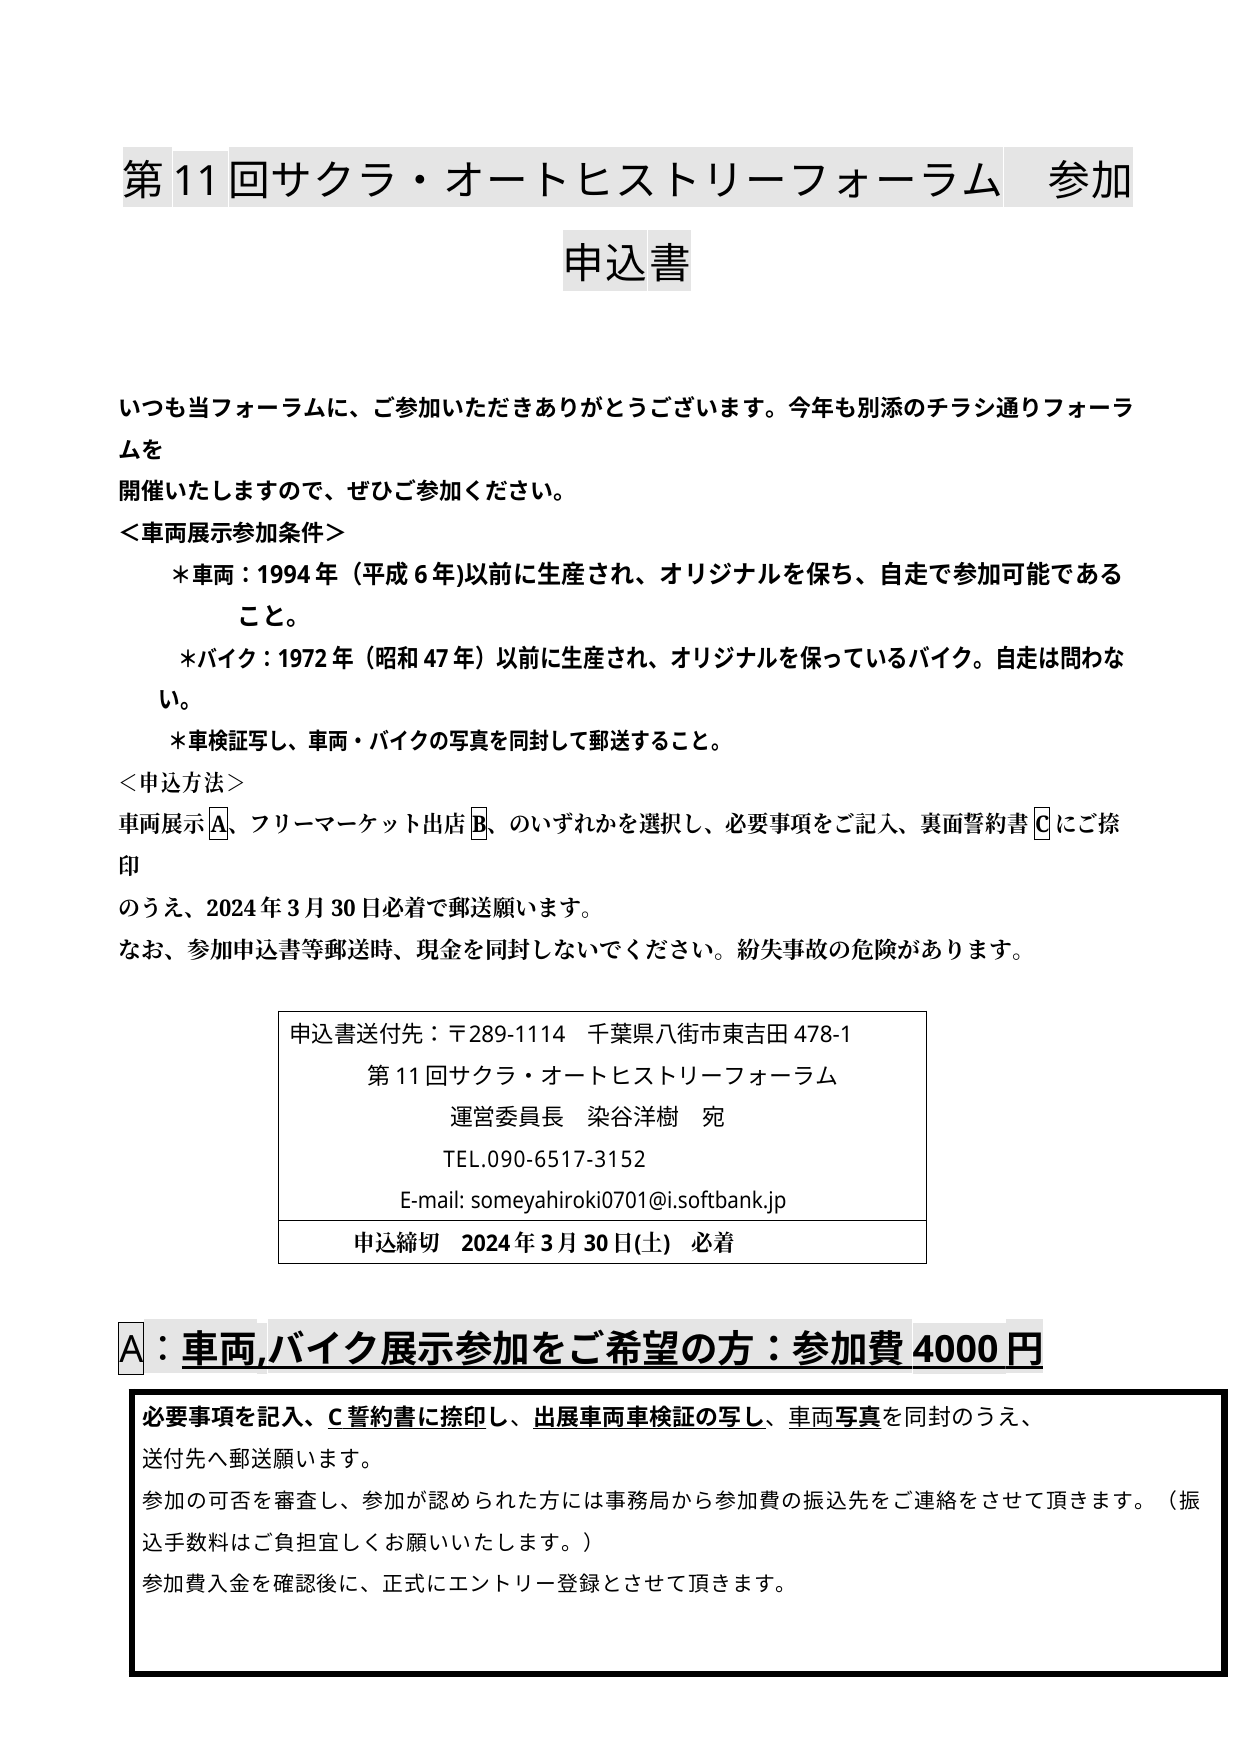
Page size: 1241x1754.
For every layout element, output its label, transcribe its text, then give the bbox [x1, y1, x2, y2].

text なお、参加申込書等郵送時、現金を同封しないでください。紛失事故の危険があります。 [118, 927, 1138, 969]
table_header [135, 1395, 1221, 1671]
text 車両展示A、フリーマーケット出店B、のいずれかを選択し、必要事項をご記入、裏面誓約書Cにご捺印 [118, 802, 1138, 886]
text 開催いたしますので、ぜひご参加ください。 [118, 469, 1138, 511]
text いつも当フォーラムに、ご参加いただきありがとうございます。今年も別添のチラシ通りフォーラムを [118, 386, 1138, 469]
table_cell 申込締切 2024年3月30日(土) 必着 [279, 1221, 926, 1263]
text ＊バイク：1972年（昭和47年）以前に生産され、オリジナルを保っているバイク。自走は問わない。 [118, 636, 1138, 719]
text ＜車両展示参加条件＞ [118, 511, 1138, 552]
text ＊車検証写し、車両・バイクの写真を同封して郵送すること。 [168, 719, 1138, 761]
subtitle 第11回サクラ・オートヒストリーフォーラム 参加申込書 [118, 136, 1138, 302]
text のうえ、2024年3月30日必着で郵送願います。 [118, 886, 1138, 927]
text ＜申込方法＞ [118, 761, 1138, 802]
text A：車両,バイク展示参加をご希望の方：参加費4000円 [118, 1305, 1138, 1389]
table_header 申込書送付先：〒289-1114 千葉県八街市東吉田478-1 第11回サクラ・オートヒストリーフォーラム 運営委員長 染谷洋樹 宛 TEL.090-6517-3152 E-mail: someyahiroki0701@i.softbank.jp [279, 1012, 926, 1220]
text ＊車両：1994年（平成6年)以前に生産され、オリジナルを保ち、自走で参加可能であること。 [118, 552, 1138, 636]
